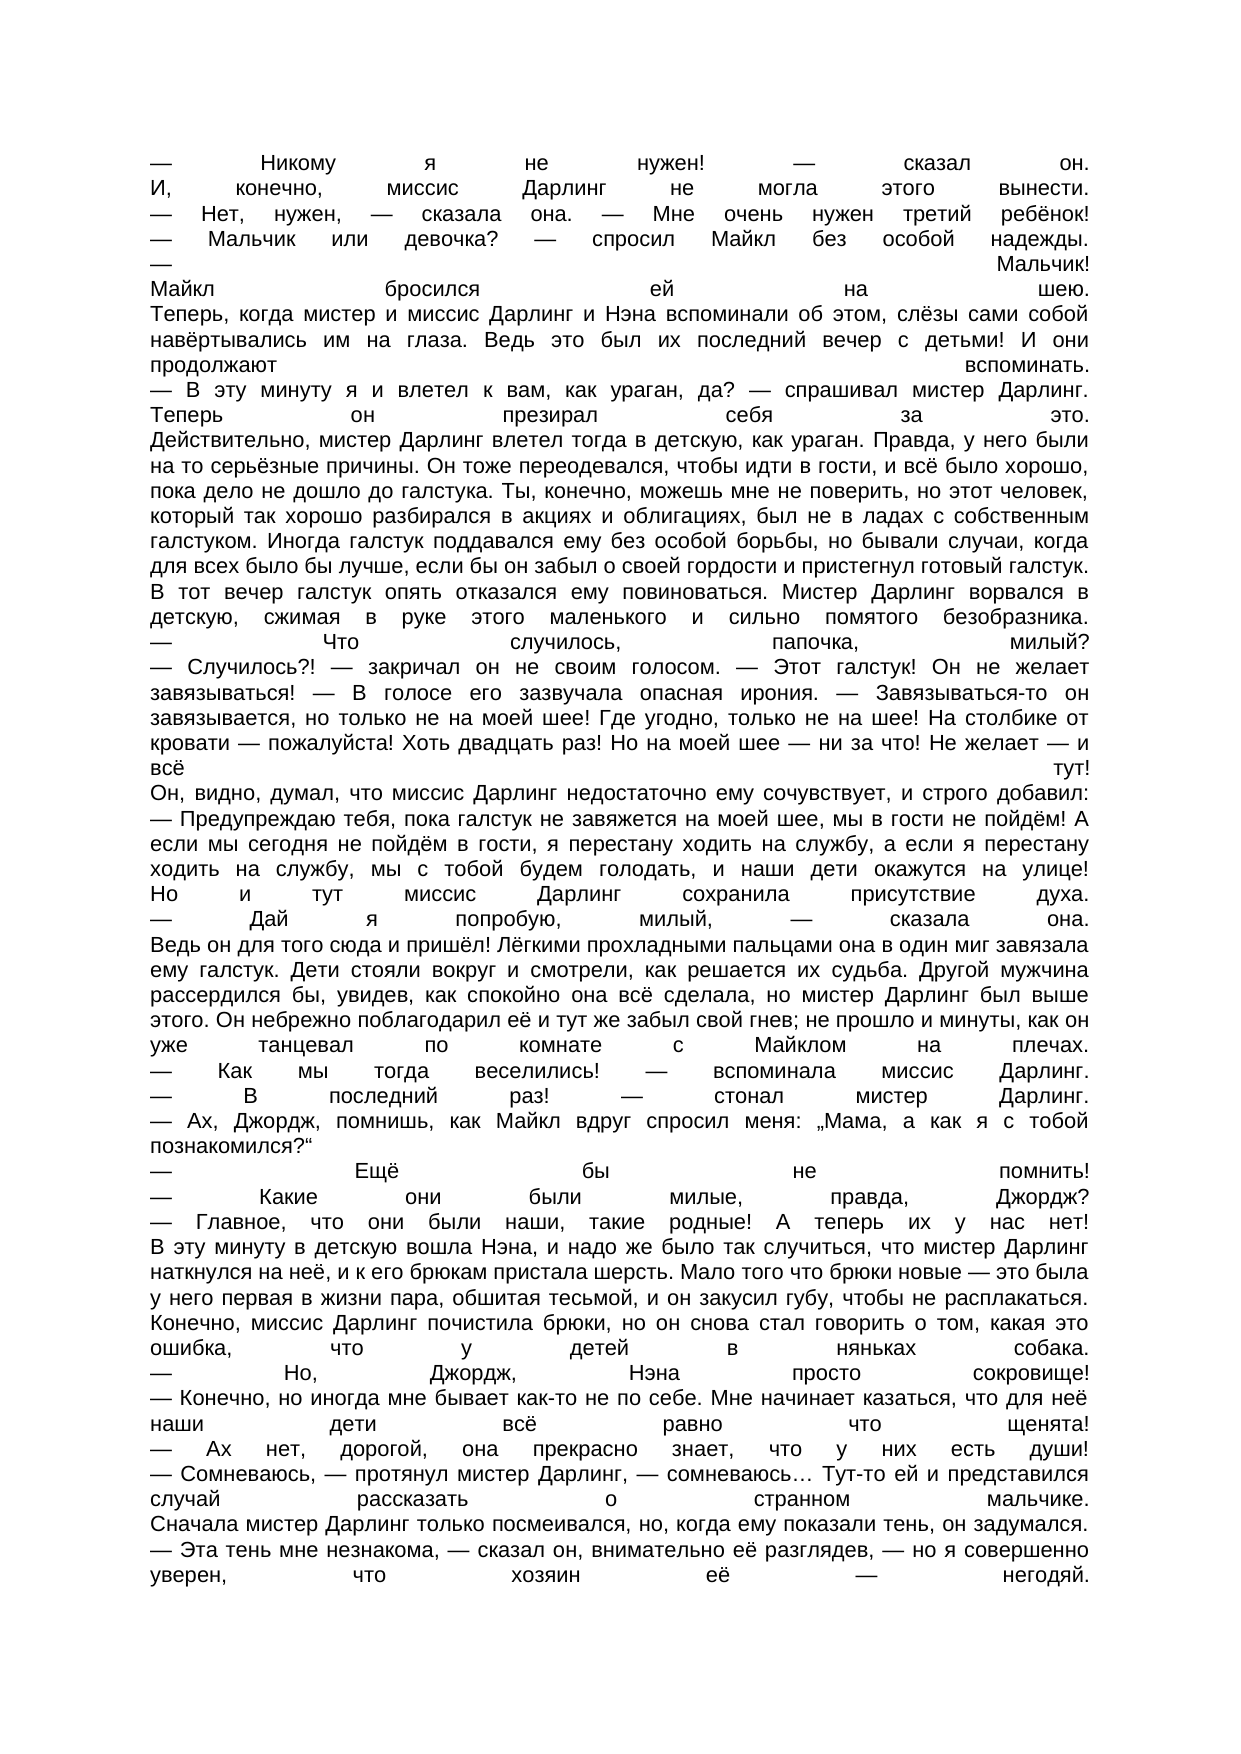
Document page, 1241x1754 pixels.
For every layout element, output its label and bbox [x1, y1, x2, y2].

text [150, 150, 1090, 1587]
